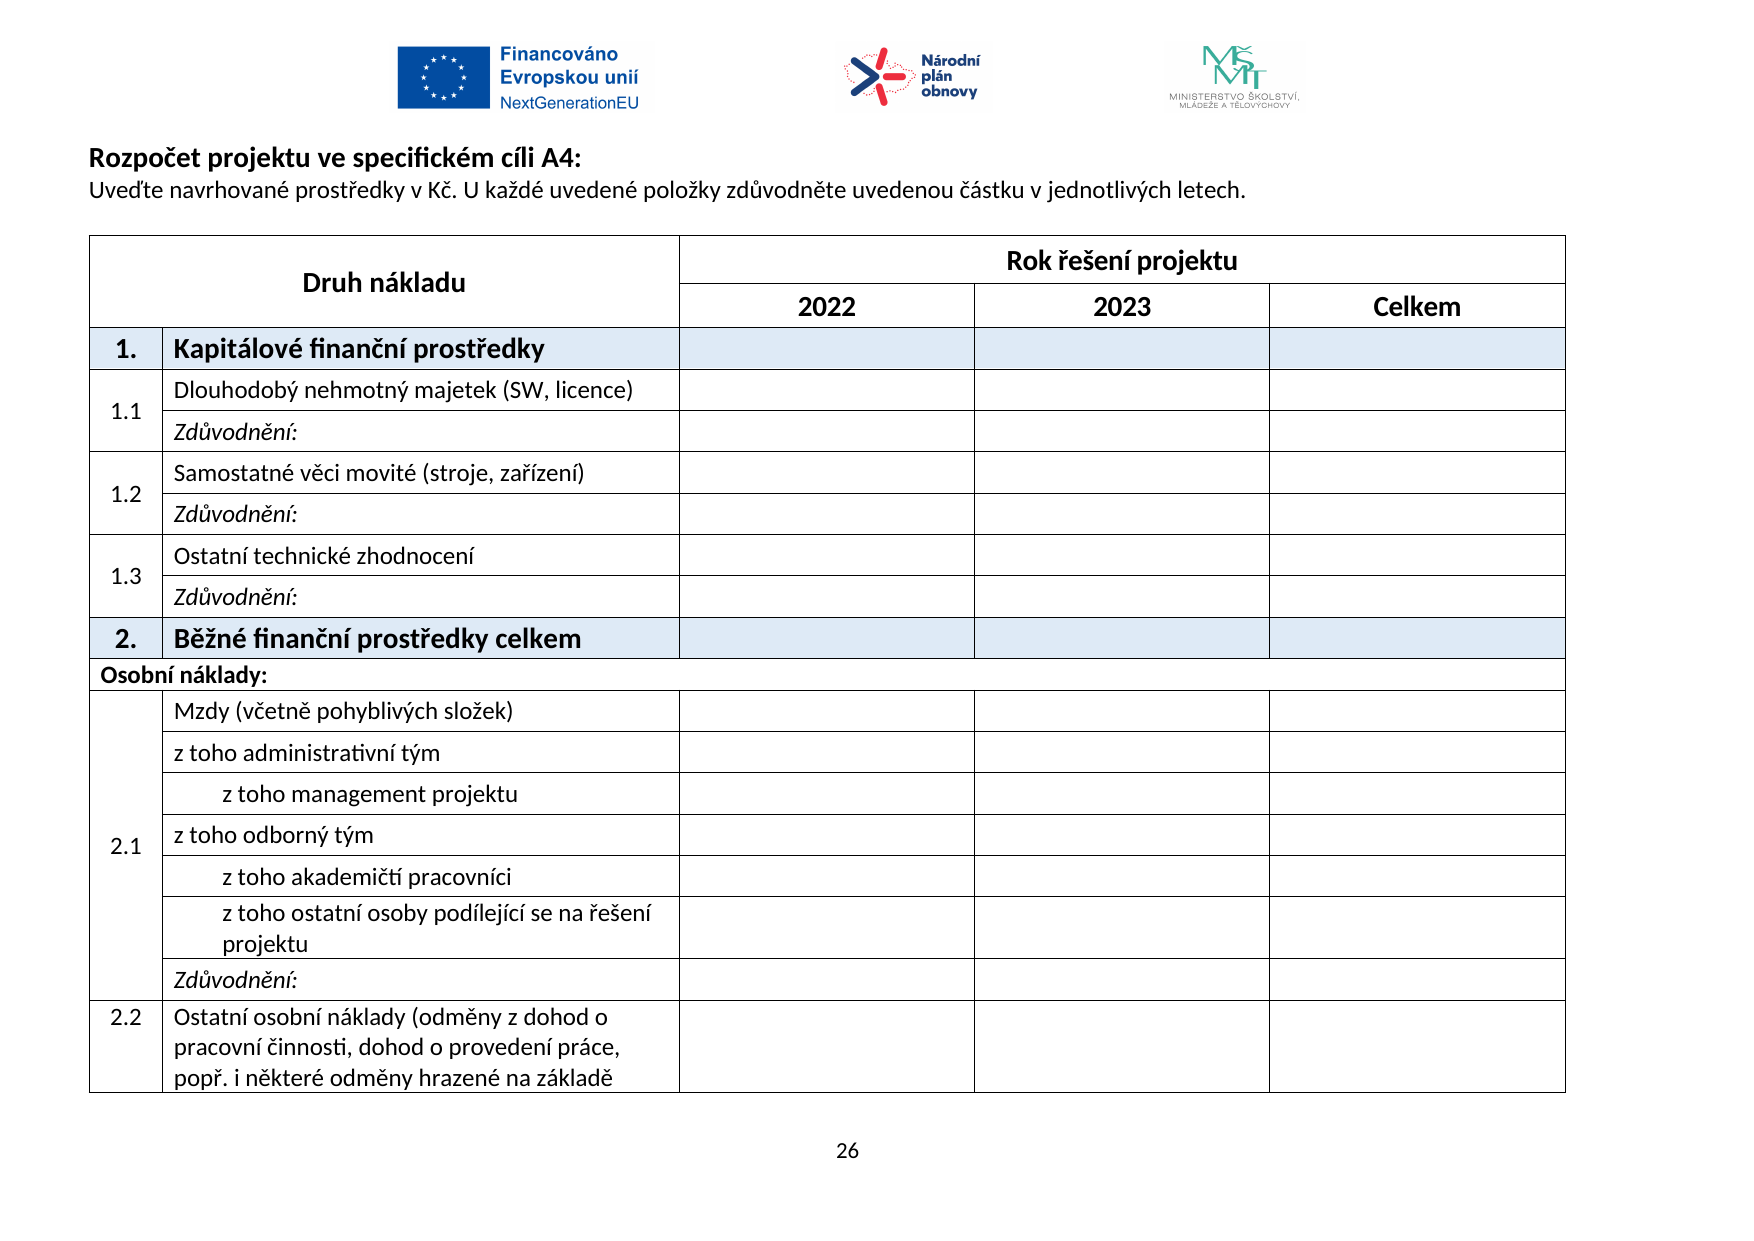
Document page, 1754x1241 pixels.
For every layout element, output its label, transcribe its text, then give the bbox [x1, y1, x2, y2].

table_cell [1270, 897, 1565, 958]
table_cell 1.1 [90, 370, 162, 451]
table_cell [1270, 815, 1565, 855]
table_cell [975, 370, 1269, 410]
picture [1163, 41, 1306, 113]
table_cell [680, 773, 974, 813]
table_cell Zdůvodnění: [163, 411, 679, 451]
table_cell [1270, 691, 1565, 731]
table_cell [975, 535, 1269, 575]
table_cell [680, 494, 974, 534]
table_cell Osobní náklady: [90, 659, 1565, 689]
table_cell [680, 732, 974, 772]
table_cell [975, 1001, 1269, 1092]
table_cell [975, 494, 1269, 534]
table_cell Ostatní technické zhodnocení [163, 535, 679, 575]
table_cell [1270, 856, 1565, 896]
table_cell [680, 815, 974, 855]
table_cell [1270, 452, 1565, 492]
table_cell [680, 535, 974, 575]
table_cell [1270, 1001, 1565, 1092]
table_cell [680, 576, 974, 617]
text Uveďte navrhované prostředky v Kč. U každé uvedené položky zdůvodněte uvedenou částku v jednotlivých letech. [89, 174, 1606, 205]
table_cell [1270, 494, 1565, 534]
table_cell [975, 691, 1269, 731]
table_cell [975, 773, 1269, 813]
table_cell 1. [90, 328, 162, 368]
table_cell Dlouhodobý nehmotný majetek (SW, licence) [163, 370, 679, 410]
table_cell [680, 370, 974, 410]
table_cell [680, 452, 974, 492]
table_cell 2. [90, 618, 162, 658]
text Rozpočet projektu ve specifickém cíli A4: [89, 139, 1606, 174]
table_cell Zdůvodnění: [163, 494, 679, 534]
table_cell [1270, 328, 1565, 368]
table_cell [1270, 411, 1565, 451]
table_cell [975, 618, 1269, 658]
table_cell 1.3 [90, 535, 162, 617]
table_cell 2.2 [90, 1001, 162, 1092]
table_cell z toho akademičtí pracovníci [163, 856, 679, 896]
table_cell [975, 452, 1269, 492]
table_cell [680, 411, 974, 451]
table_cell [1270, 732, 1565, 772]
table_cell [975, 959, 1269, 1000]
table_cell Zdůvodnění: [163, 959, 679, 1000]
table_cell [680, 691, 974, 731]
table_cell 2023 [975, 284, 1269, 327]
table_header Rok řešení projektu [680, 236, 1565, 283]
table_cell [680, 618, 974, 658]
table_cell Mzdy (včetně pohyblivých složek) [163, 691, 679, 731]
table_cell [680, 856, 974, 896]
table_cell z toho management projektu [163, 773, 679, 813]
table_cell [1270, 370, 1565, 410]
table_cell Kapitálové finanční prostředky [163, 328, 679, 368]
table_cell [1270, 535, 1565, 575]
table_cell Zdůvodnění: [163, 576, 679, 617]
table_cell 2.1 [90, 691, 162, 1000]
table_cell 2022 [680, 284, 974, 327]
table_cell [975, 897, 1269, 958]
table_cell [1270, 959, 1565, 1000]
table_cell [975, 815, 1269, 855]
table_cell [680, 328, 974, 368]
table_cell [1270, 576, 1565, 617]
table_cell [680, 897, 974, 958]
table_cell [1270, 618, 1565, 658]
table_cell Běžné finanční prostředky celkem [163, 618, 679, 658]
table_cell [975, 856, 1269, 896]
table_cell [975, 328, 1269, 368]
picture [389, 41, 655, 113]
table_cell [1270, 773, 1565, 813]
table_cell Celkem [1270, 284, 1565, 327]
table_cell [680, 959, 974, 1000]
table_cell z toho administrativní tým [163, 732, 679, 772]
table_cell [975, 411, 1269, 451]
table_cell Samostatné věci movité (stroje, zařízení) [163, 452, 679, 492]
table_cell z toho odborný tým [163, 815, 679, 855]
table_cell [975, 732, 1269, 772]
table_cell [680, 1001, 974, 1092]
table_cell z toho ostatní osoby podílející se na řešení projektu [163, 897, 679, 958]
table_cell 1.2 [90, 452, 162, 534]
table_cell [975, 576, 1269, 617]
picture [835, 41, 993, 113]
table_header Druh nákladu [90, 236, 679, 327]
